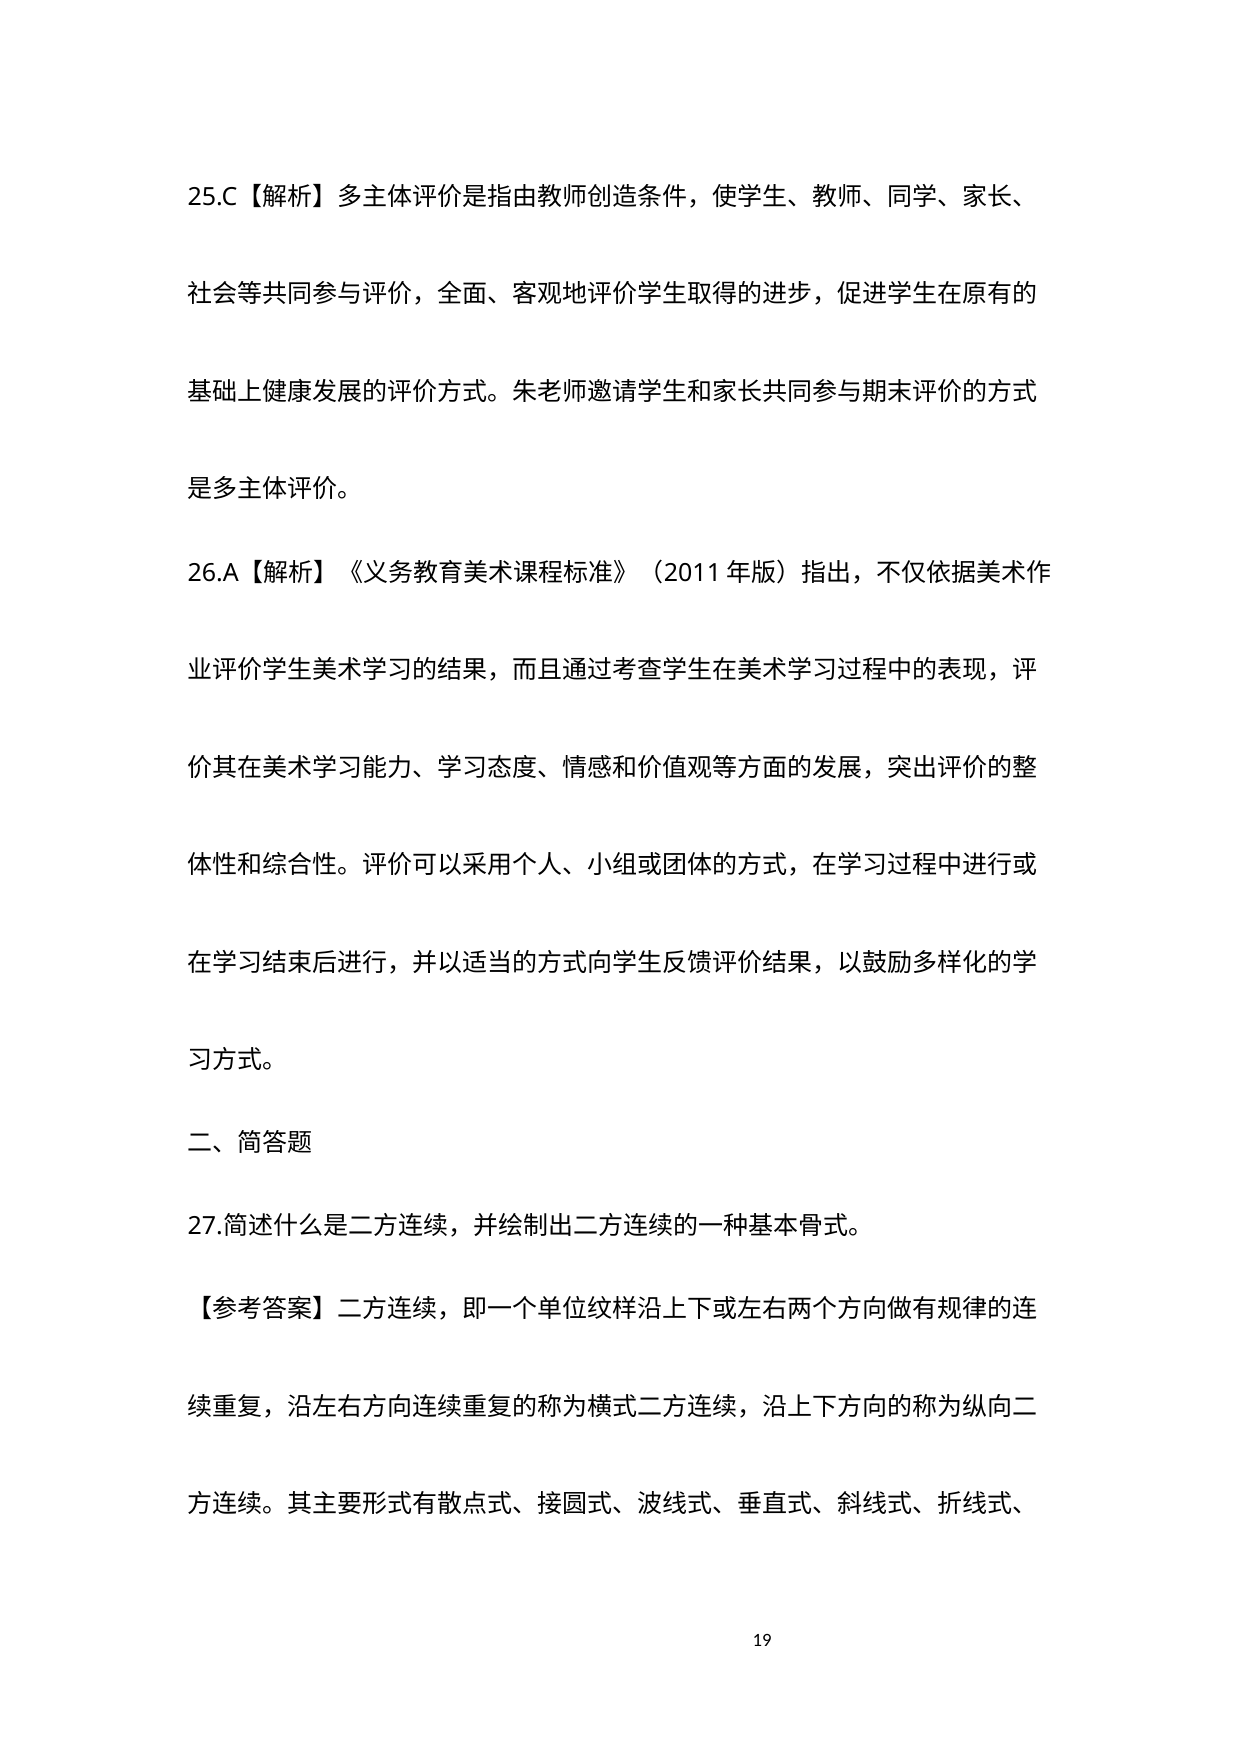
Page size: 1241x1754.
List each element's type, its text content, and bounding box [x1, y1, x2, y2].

text 二、简答题 [187, 1108, 1053, 1173]
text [187, 1274, 1053, 1534]
text 27.简述什么是二方连续，并绘制出二方连续的一种基本骨式。 [187, 1191, 1053, 1256]
text 25.C【解析】多主体评价是指由教师创造条件，使学生、教师、同学、家长、社会等共同参与评价，全面、客观地评价学生取得的进步，促进学生在原有的基础上健康发展的评价方式。朱老师邀请学生和家长共同参与期末评价的方式是多主体评价。 [187, 162, 1053, 519]
text 26.A【解析】《义务教育美术课程标准》（2011年版）指出，不仅依据美术作业评价学生美术学习的结果，而且通过考查学生在美术学习过程中的表现，评价其在美术学习能力、学习态度、情感和价值观等方面的发展，突出评价的整体性和综合性。评价可以采用个人、小组或团体的方式，在学习过程中进行或在学习结束后进行，并以适当的方式向学生反馈评价结果，以鼓励多样化的学习方式。 [187, 538, 1053, 1090]
